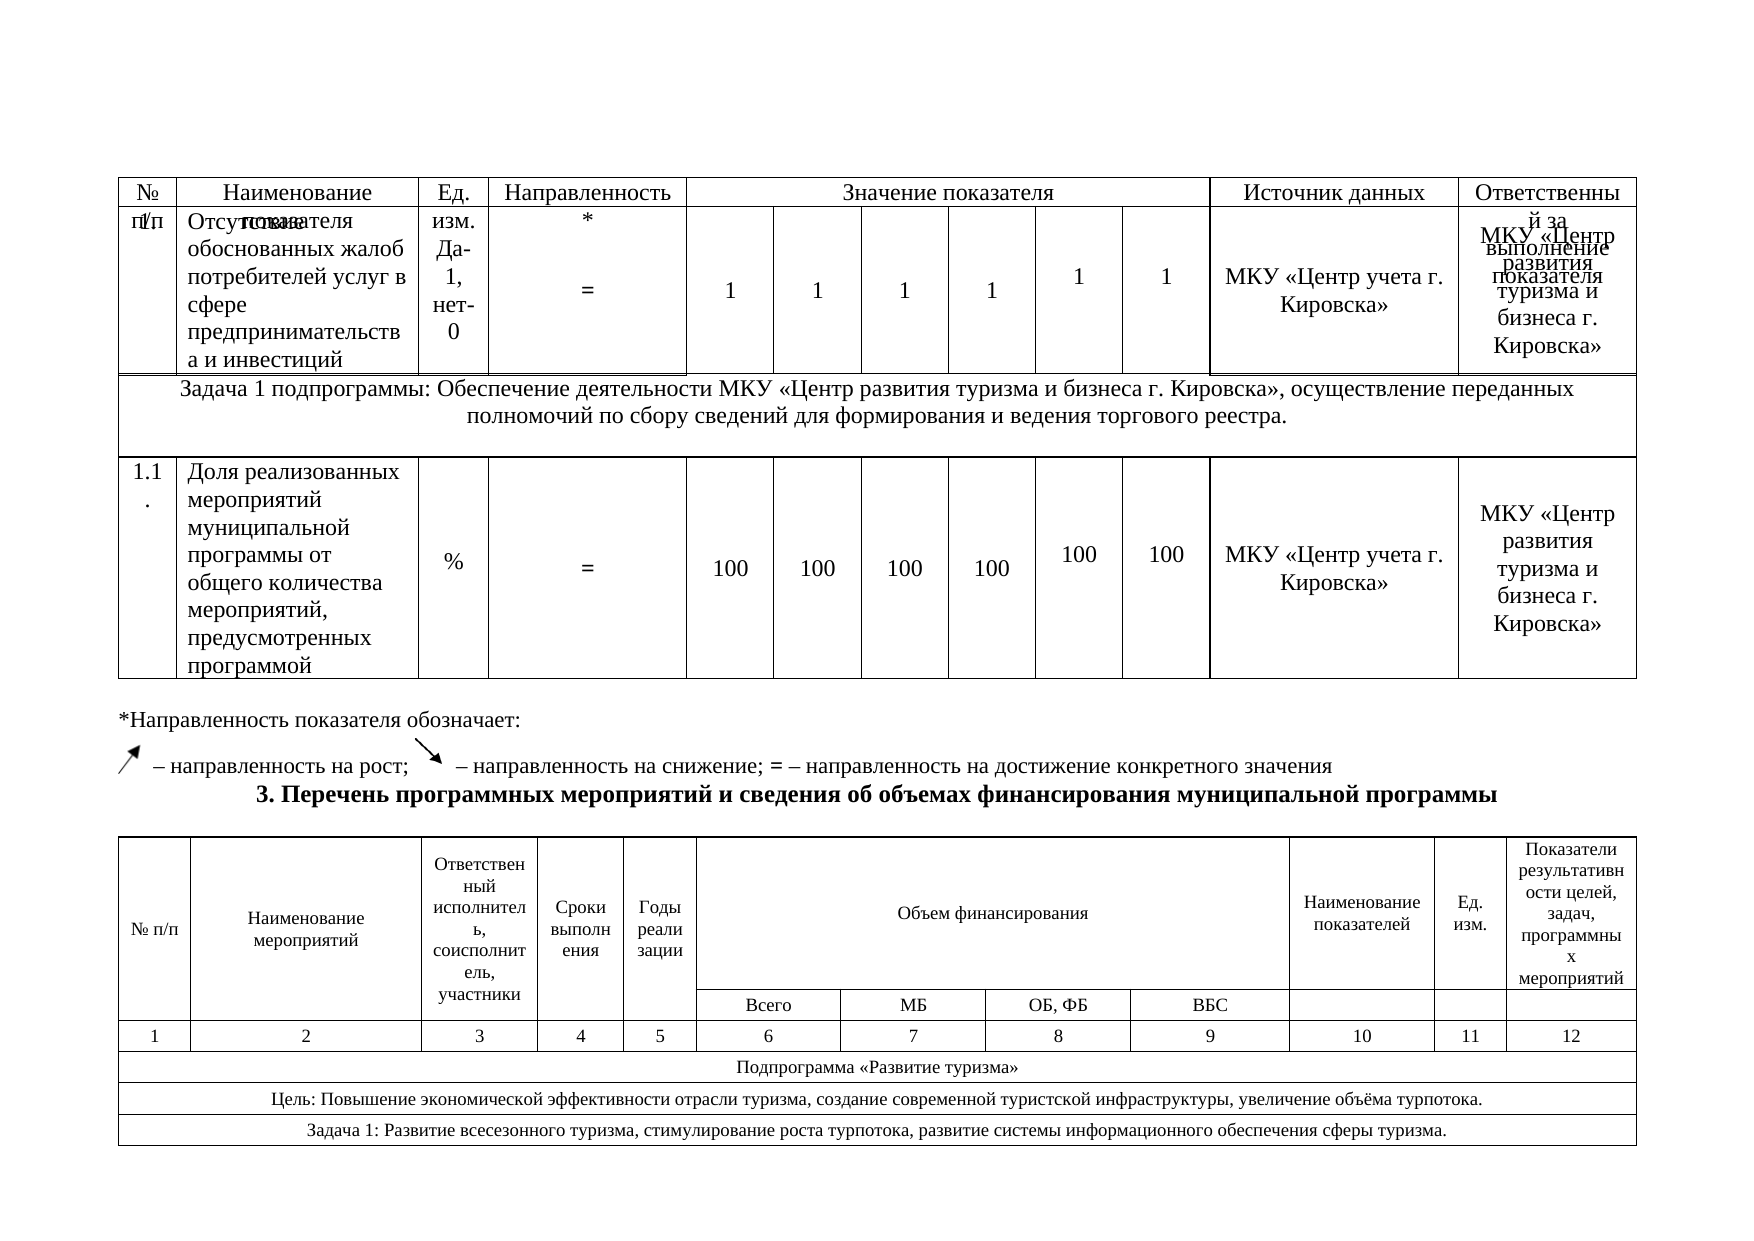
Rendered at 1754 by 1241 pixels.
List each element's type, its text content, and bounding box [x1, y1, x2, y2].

table_header Сроки выполнения [538, 838, 623, 1020]
table_cell = [489, 458, 686, 678]
table_cell 5 [624, 1021, 696, 1051]
table_header Ответственный исполнитель, соисполнитель, участники [422, 838, 537, 1020]
text – направленность на рост; – направленность на снижение; = – направленность на достижение конкретного значения [118, 732, 1636, 779]
table_cell Доля реализованных мероприятий муниципальной программы от общего количества мероприятий, предусмотренных программой [177, 458, 418, 678]
table_cell МКУ «Центр учета г. Кировска» [1211, 207, 1458, 372]
table_cell [1290, 990, 1434, 1020]
table_cell 100 [1123, 458, 1209, 678]
table_cell МКУ «Центр развития туризма и бизнеса г. Кировска» [1459, 207, 1636, 372]
table_header Значение показателя [687, 178, 1209, 206]
table_cell Задача 1: Развитие всесезонного туризма, стимулирование роста турпотока, развитие системы информационного обеспечения сферы туризма. [119, 1115, 1636, 1145]
table_cell Подпрограмма «Развитие туризма» [119, 1052, 1636, 1082]
table_cell МБ [841, 990, 985, 1020]
table_cell [1507, 990, 1636, 1020]
text 3. Перечень программных мероприятий и сведения об объемах финансирования муниципальной программы [118, 779, 1636, 808]
table_cell 11 [1435, 1021, 1506, 1051]
table_header Наименование мероприятий [191, 838, 421, 1020]
table_cell [1435, 990, 1506, 1020]
table_cell 100 [774, 458, 861, 678]
table_cell = [489, 207, 686, 372]
table_header Показатели результативности целей, задач, программных мероприятий [1507, 838, 1636, 988]
table_header Ед. изм. [1435, 838, 1506, 988]
table_header Объем финансирования [697, 838, 1289, 988]
table_cell МКУ «Центр учета г. Кировска» [1211, 458, 1458, 678]
table_cell 1 [687, 207, 773, 372]
table_cell 1. [119, 207, 176, 372]
table_header Годы реализации [624, 838, 696, 1020]
table_cell Задача 1 подпрограммы: Обеспечение деятельности МКУ «Центр развития туризма и бизнеса г. Кировска», осуществление переданных полномочий по сбору сведений для формирования и ведения торгового реестра. [119, 374, 1636, 456]
table_header № п/п [119, 838, 190, 1020]
picture [118, 732, 154, 774]
table_cell Цель: Повышение экономической эффективности отрасли туризма, создание современной туристской инфраструктуры, увеличение объёма турпотока. [119, 1083, 1636, 1113]
table_header Ед. изм. [419, 178, 488, 206]
table_cell 1.1. [119, 458, 176, 678]
table_cell 7 [841, 1021, 985, 1051]
table_cell 2 [191, 1021, 421, 1051]
table_cell 1 [949, 207, 1035, 372]
table_cell 100 [1036, 458, 1122, 678]
table_cell 1 [119, 1021, 190, 1051]
table_cell 100 [862, 458, 948, 678]
table_header Наименование показателя [177, 178, 418, 206]
table_cell МКУ «Центр развития туризма и бизнеса г. Кировска» [1459, 458, 1636, 678]
table_header Источник данных [1211, 178, 1458, 206]
table_header Наименование показателей [1290, 838, 1434, 988]
table_cell 8 [986, 1021, 1130, 1051]
table_cell 10 [1290, 1021, 1434, 1051]
table_cell ОБ, ФБ [986, 990, 1130, 1020]
table_cell 100 [949, 458, 1035, 678]
table_cell 1 [862, 207, 948, 372]
table_cell 1 [1123, 207, 1209, 372]
table_cell Всего [697, 990, 840, 1020]
table_cell ВБС [1131, 990, 1289, 1020]
table_header Ответственный за выполнение показателя [1459, 178, 1636, 206]
table_cell 3 [422, 1021, 537, 1051]
picture [414, 738, 456, 774]
table_header Направленность* [489, 178, 686, 206]
table_cell 4 [538, 1021, 623, 1051]
table_cell 1 [1036, 207, 1122, 372]
text *Направленность показателя обозначает: [118, 706, 1636, 732]
table_cell Да-1, нет-0 [419, 207, 488, 372]
table_cell % [419, 458, 488, 678]
table_cell 1 [774, 207, 861, 372]
table_cell 9 [1131, 1021, 1289, 1051]
table_cell Отсутствие обоснованных жалоб потребителей услуг в сфере предпринимательства и инвестиций [177, 207, 418, 372]
table_header № п/п [119, 178, 176, 206]
table_cell 6 [697, 1021, 840, 1051]
table_cell 12 [1507, 1021, 1636, 1051]
table_cell 100 [687, 458, 773, 678]
